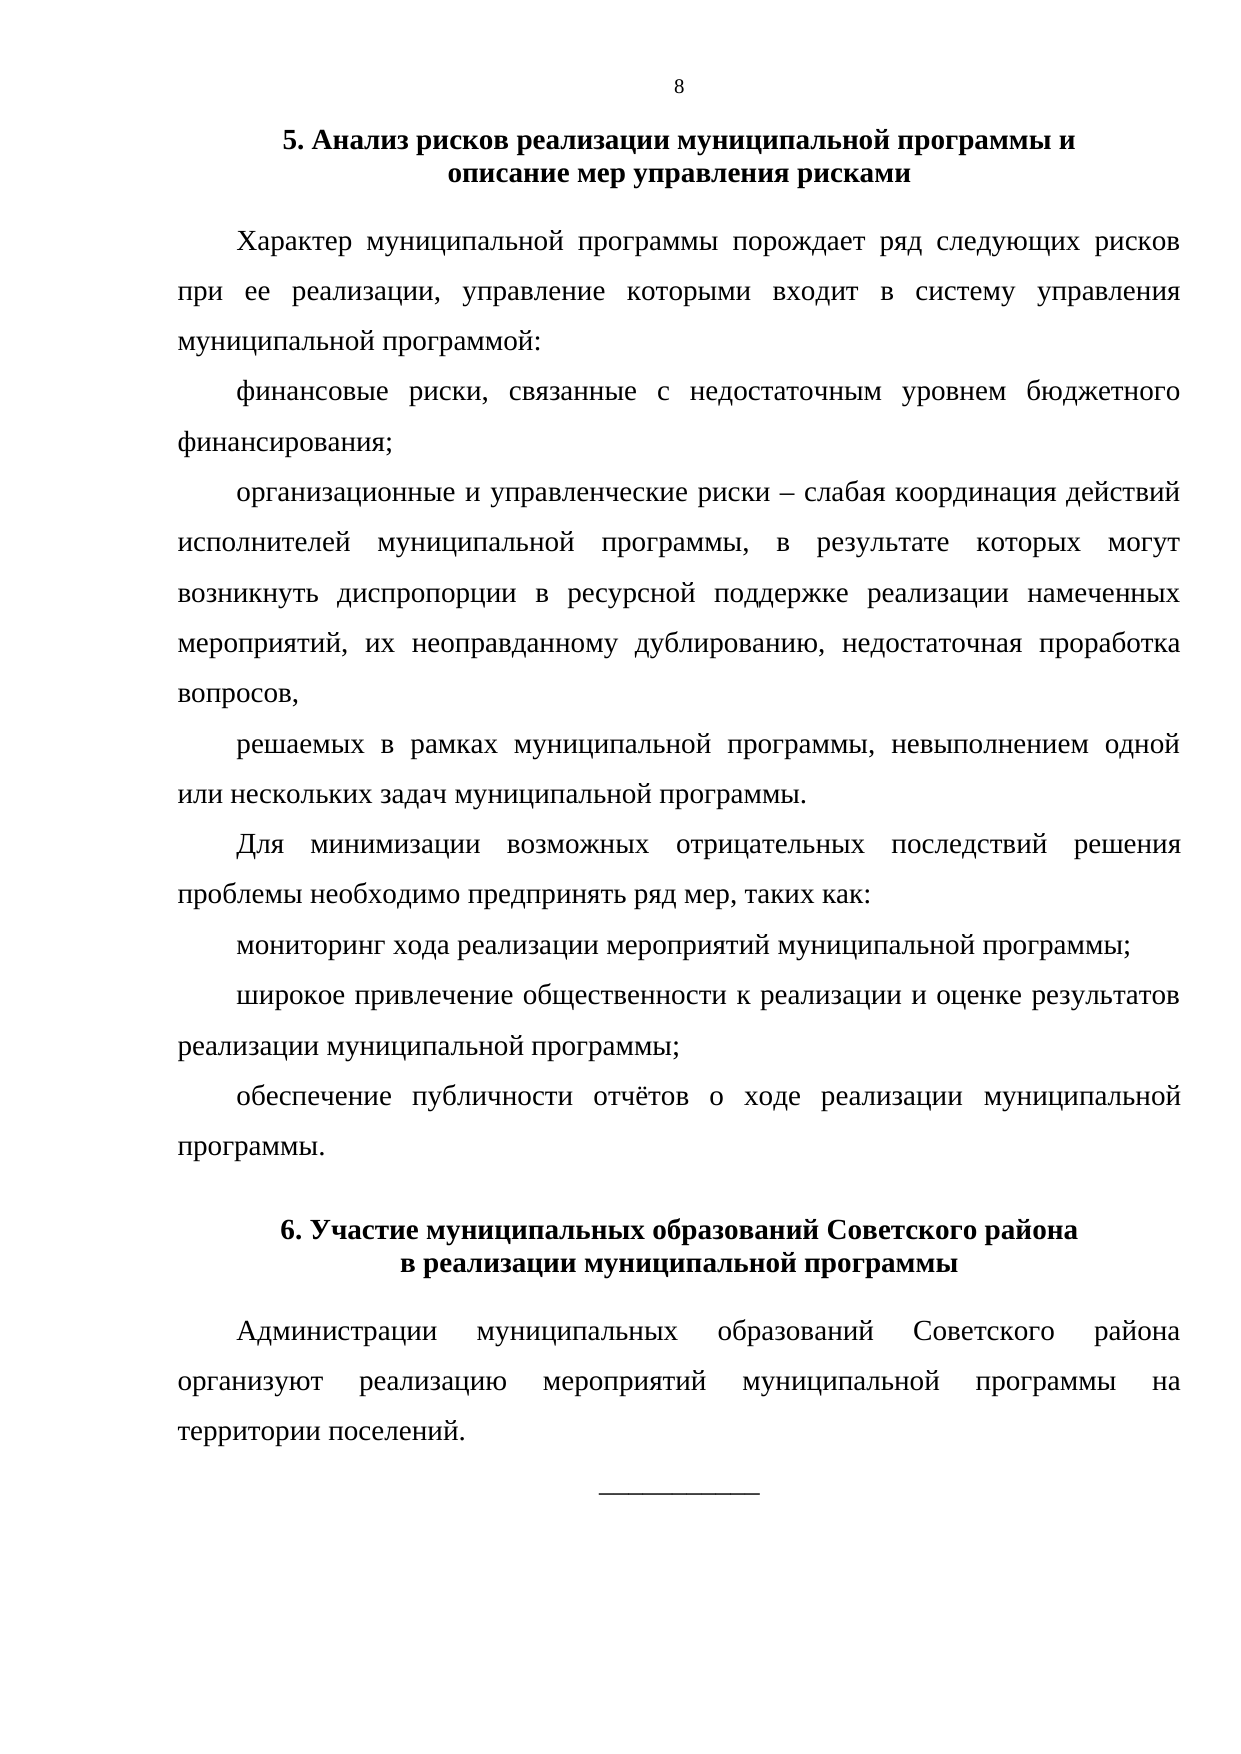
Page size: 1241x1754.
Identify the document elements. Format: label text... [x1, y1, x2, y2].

text финансовые риски, связанные с недостаточным уровнем бюджетного финансирования; [177, 373, 1181, 457]
text 5. Анализ рисков реализации муниципальной программы и [177, 122, 1181, 156]
text ___________ [177, 1464, 1181, 1497]
text широкое привлечение общественности к реализации и оценке результатов реализации муниципальной программы; [177, 977, 1181, 1061]
text Администрации муниципальных образований Советского района организуют реализацию мероприятий муниципальной программы на территории поселений. [177, 1313, 1181, 1447]
text в реализации муниципальной программы [177, 1246, 1181, 1279]
text Для минимизации возможных отрицательных последствий решения проблемы необходимо предпринять ряд мер, таких как: [177, 826, 1181, 910]
text мониторинг хода реализации мероприятий муниципальной программы; [177, 927, 1181, 961]
text решаемых в рамках муниципальной программы, невыполнением одной или нескольких задач муниципальной программы. [177, 726, 1181, 809]
text описание мер управления рисками [177, 156, 1181, 189]
text Характер муниципальной программы порождает ряд следующих рисков при ее реализации, управление которыми входит в систему управления муниципальной программой: [177, 223, 1181, 357]
text 6. Участие муниципальных образований Советского района [177, 1212, 1181, 1246]
text обеспечение публичности отчётов о ходе реализации муниципальной программы. [177, 1078, 1181, 1162]
text организационные и управленческие риски – слабая координация действий исполнителей муниципальной программы, в результате которых могут возникнуть диспропорции в ресурсной поддержке реализации намеченных мероприятий, их неоправданному дублированию, недостаточная проработка вопросов, [177, 474, 1181, 709]
